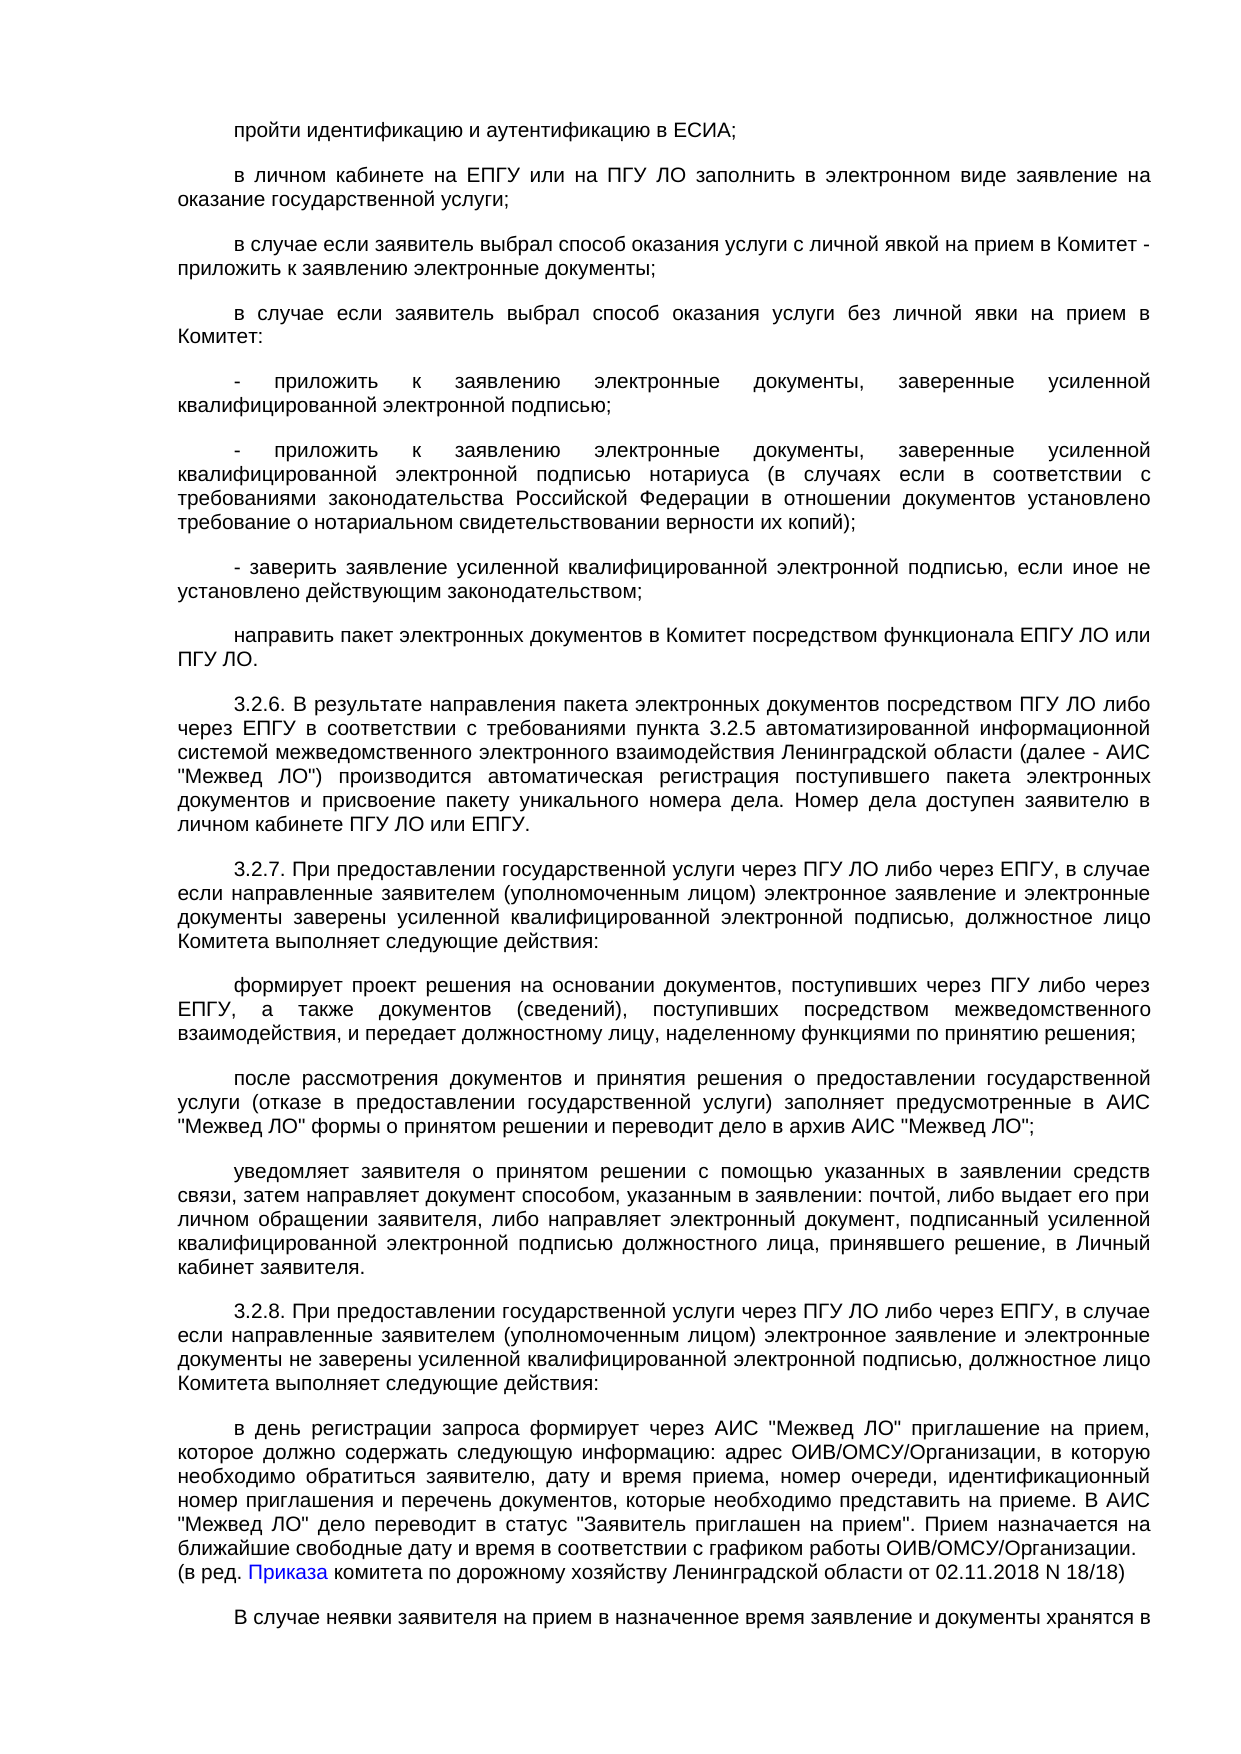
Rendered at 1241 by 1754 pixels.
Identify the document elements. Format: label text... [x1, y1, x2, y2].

text - заверить заявление усиленной квалифицированной электронной подписью, если иное не установлено действующим законодательством; [177, 554, 1152, 602]
text (в ред. Приказа комитета по дорожному хозяйству Ленинградской области от 02.11.2018 N 18/18) [177, 1560, 1152, 1584]
text - приложить к заявлению электронные документы, заверенные усиленной квалифицированной электронной подписью; [177, 369, 1152, 417]
text направить пакет электронных документов в Комитет посредством функционала ЕПГУ ЛО или ПГУ ЛО. [177, 623, 1152, 671]
text 3.2.6. В результате направления пакета электронных документов посредством ПГУ ЛО либо через ЕПГУ в соответствии с требованиями пункта 3.2.5 автоматизированной информационной системой межведомственного электронного взаимодействия Ленинградской области (далее - АИС "Межвед ЛО") производится автоматическая регистрация поступившего пакета электронных документов и присвоение пакету уникального номера дела. Номер дела доступен заявителю в личном кабинете ПГУ ЛО или ЕПГУ. [177, 692, 1152, 836]
text после рассмотрения документов и принятия решения о предоставлении государственной услуги (отказе в предоставлении государственной услуги) заполняет предусмотренные в АИС "Межвед ЛО" формы о принятом решении и переводит дело в архив АИС "Межвед ЛО"; [177, 1066, 1152, 1138]
text уведомляет заявителя о принятом решении с помощью указанных в заявлении средств связи, затем направляет документ способом, указанным в заявлении: почтой, либо выдает его при личном обращении заявителя, либо направляет электронный документ, подписанный усиленной квалифицированной электронной подписью должностного лица, принявшего решение, в Личный кабинет заявителя. [177, 1159, 1152, 1278]
text 3.2.7. При предоставлении государственной услуги через ПГУ ЛО либо через ЕПГУ, в случае если направленные заявителем (уполномоченным лицом) электронное заявление и электронные документы заверены усиленной квалифицированной электронной подписью, должностное лицо Комитета выполняет следующие действия: [177, 857, 1152, 952]
text формирует проект решения на основании документов, поступивших через ПГУ либо через ЕПГУ, а также документов (сведений), поступивших посредством межведомственного взаимодействия, и передает должностному лицу, наделенному функциями по принятию решения; [177, 973, 1152, 1045]
text - приложить к заявлению электронные документы, заверенные усиленной квалифицированной электронной подписью нотариуса (в случаях если в соответствии с требованиями законодательства Российской Федерации в отношении документов установлено требование о нотариальном свидетельствовании верности их копий); [177, 438, 1152, 534]
text в случае если заявитель выбрал способ оказания услуги с личной явкой на прием в Комитет - приложить к заявлению электронные документы; [177, 232, 1152, 279]
text в личном кабинете на ЕПГУ или на ПГУ ЛО заполнить в электронном виде заявление на оказание государственной услуги; [177, 163, 1152, 211]
text в день регистрации запроса формирует через АИС "Межвед ЛО" приглашение на прием, которое должно содержать следующую информацию: адрес ОИВ/ОМСУ/Организации, в которую необходимо обратиться заявителю, дату и время приема, номер очереди, идентификационный номер приглашения и перечень документов, которые необходимо представить на приеме. В АИС "Межвед ЛО" дело переводит в статус "Заявитель приглашен на прием". Прием назначается на ближайшие свободные дату и время в соответствии с графиком работы ОИВ/ОМСУ/Организации. [177, 1416, 1152, 1560]
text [177, 1604, 1152, 1628]
text в случае если заявитель выбрал способ оказания услуги без личной явки на прием в Комитет: [177, 300, 1152, 348]
text 3.2.8. При предоставлении государственной услуги через ПГУ ЛО либо через ЕПГУ, в случае если направленные заявителем (уполномоченным лицом) электронное заявление и электронные документы не заверены усиленной квалифицированной электронной подписью, должностное лицо Комитета выполняет следующие действия: [177, 1299, 1152, 1395]
text пройти идентификацию и аутентификацию в ЕСИА; [177, 118, 1152, 142]
